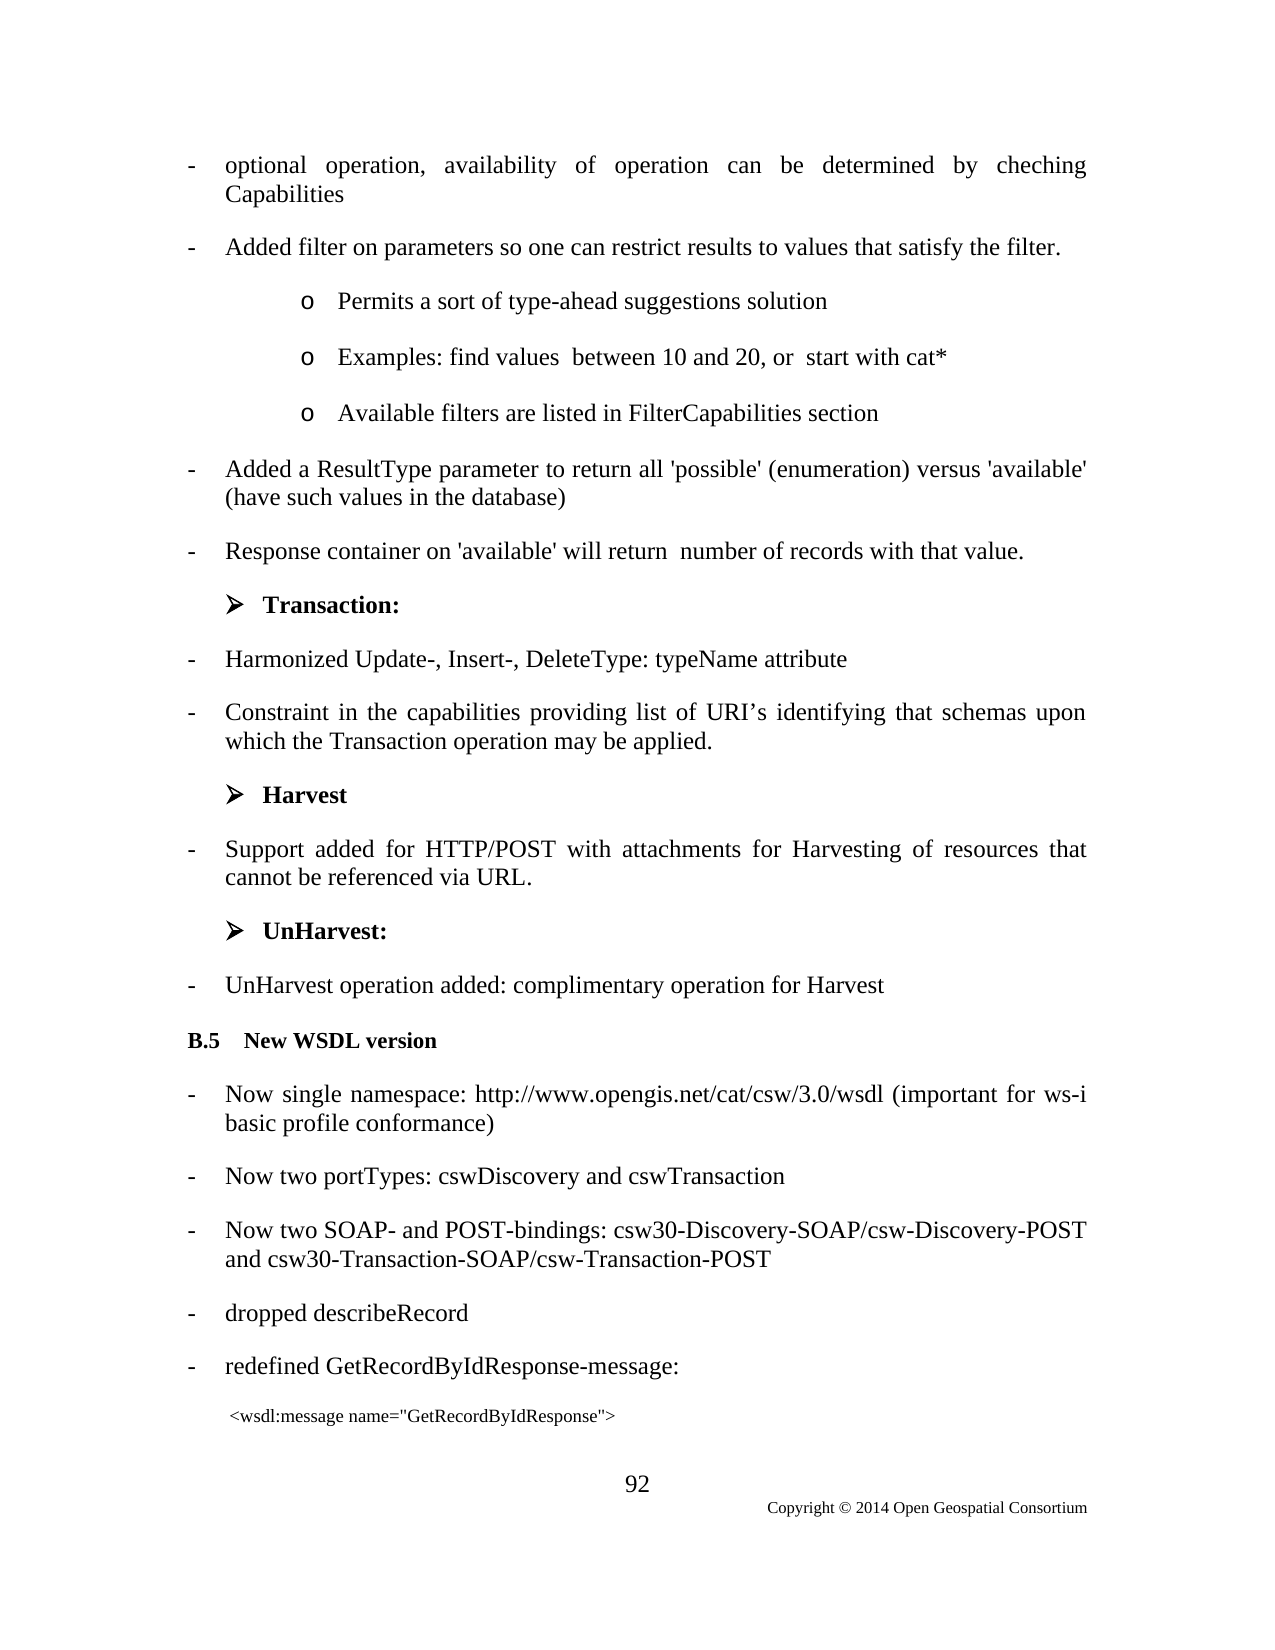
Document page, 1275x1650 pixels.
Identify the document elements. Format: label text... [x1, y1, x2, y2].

list Available filters are listed in FilterCapabilities section [300, 398, 1087, 429]
list UnHarvest: [225, 916, 1087, 945]
text New WSDL version [187, 1028, 1087, 1054]
list Support added for HTTP/POST with attachments for Harvesting of resources that cannot be referenced via URL. [187, 834, 1087, 891]
list Examples: find values between 10 and 20, or start with cat* [300, 342, 1087, 373]
list optional operation, availability of operation can be determined by cheching Capabilities [187, 150, 1087, 207]
list Now single namespace: http://www.opengis.net/cat/csw/3.0/wsdl (important for ws-i basic profile conformance) [187, 1079, 1087, 1136]
list Transaction: [225, 590, 1087, 619]
list dropped describeRecord [187, 1298, 1087, 1326]
list Response container on 'available' will return number of records with that value. [187, 536, 1087, 565]
list Constraint in the capabilities providing list of URI’s identifying that schemas upon which the Transaction operation may be applied. [187, 697, 1087, 755]
list redefined GetRecordByIdResponse-message: [187, 1351, 1087, 1380]
list Now two portTypes: cswDiscovery and cswTransaction [187, 1161, 1087, 1190]
text <wsdl:message name="GetRecordByIdResponse"> [229, 1405, 1087, 1427]
list Harmonized Update-, Insert-, DeleteType: typeName attribute [187, 644, 1087, 672]
list Harvest [225, 780, 1087, 809]
list Added filter on parameters so one can restrict results to values that satisfy the filter. [187, 232, 1087, 261]
list Permits a sort of type-ahead suggestions solution [300, 286, 1087, 317]
list Added a ResultType parameter to return all 'possible' (enumeration) versus 'available' (have such values in the database) [187, 454, 1087, 511]
list UnHarvest operation added: complimentary operation for Harvest [187, 970, 1087, 999]
list Now two SOAP- and POST-bindings: csw30-Discovery-SOAP/csw-Discovery-POST and csw30-Transaction-SOAP/csw-Transaction-POST [187, 1215, 1087, 1273]
